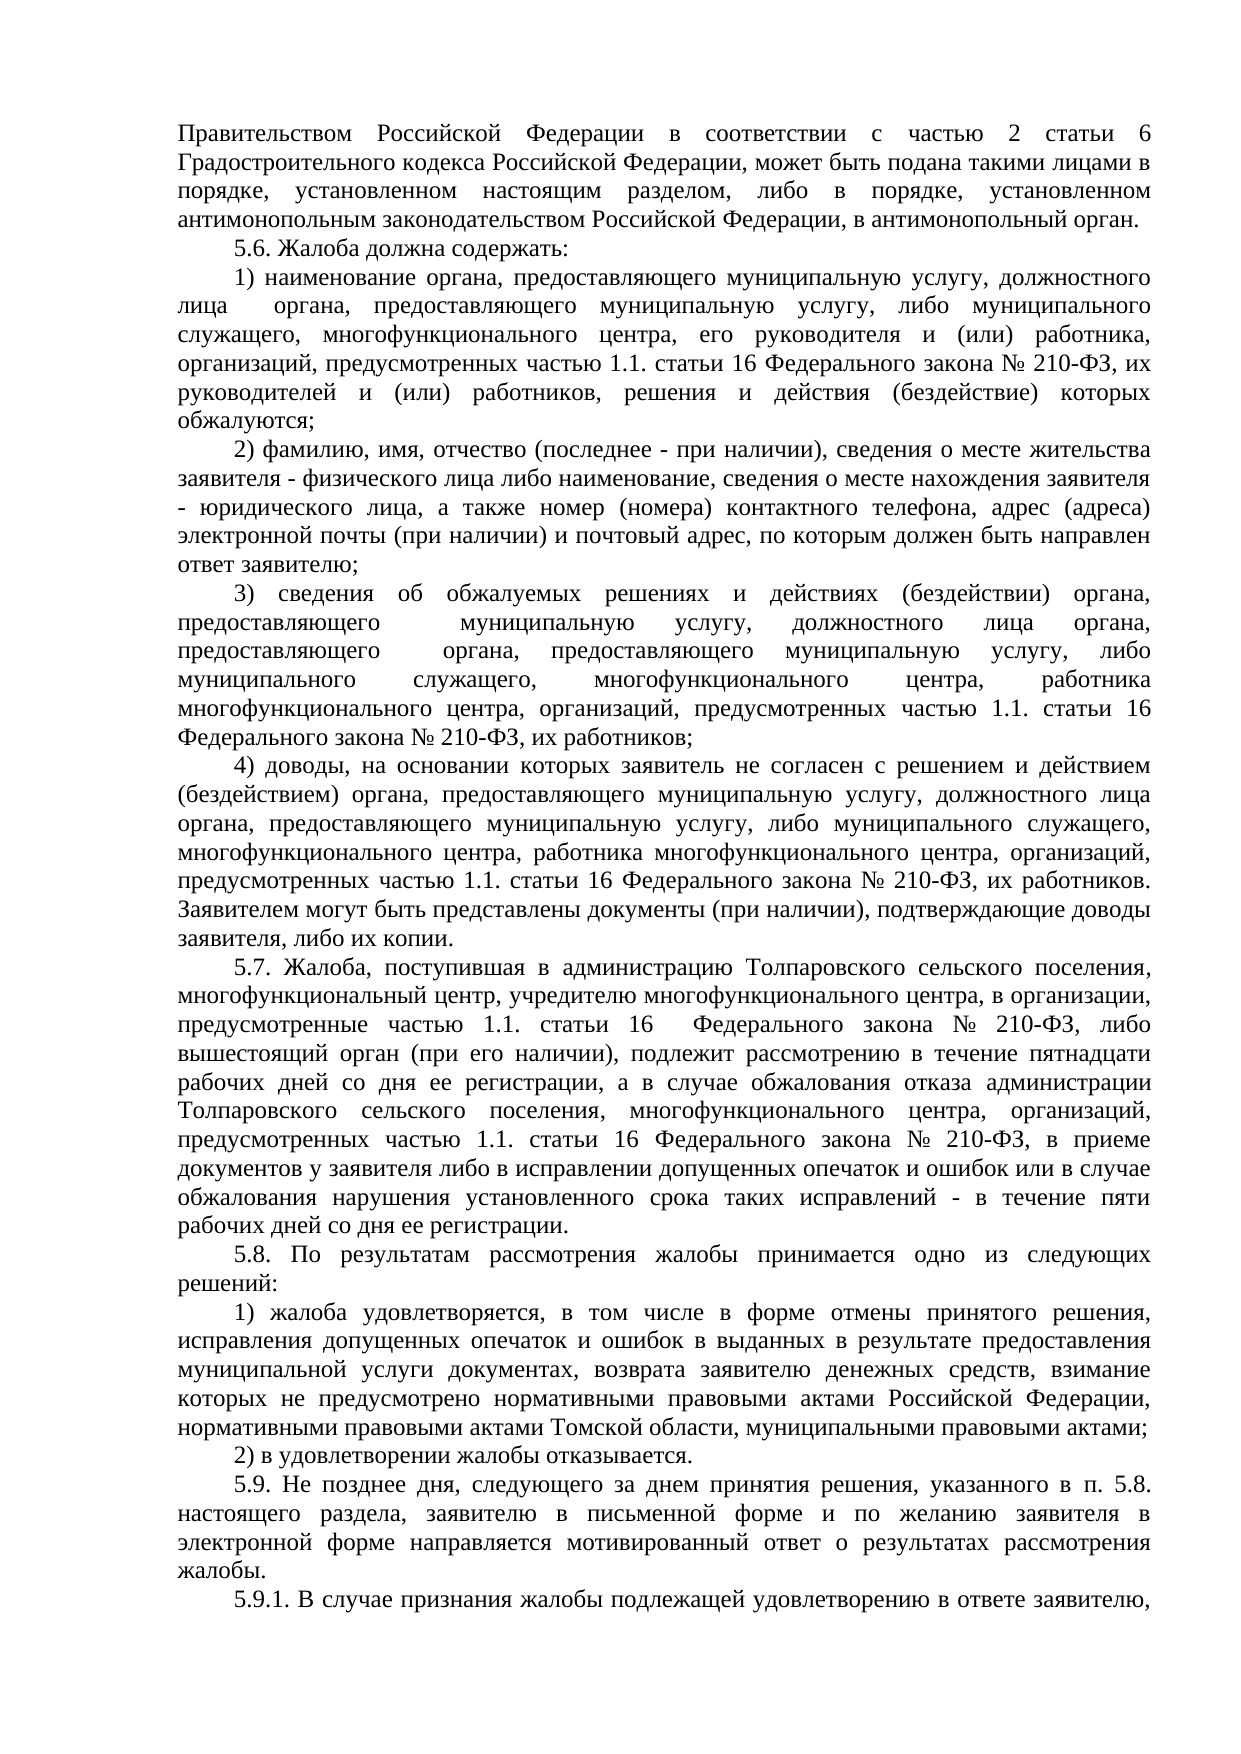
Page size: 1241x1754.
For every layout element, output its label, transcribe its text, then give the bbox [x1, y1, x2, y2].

text 1) наименование органа, предоставляющего муниципальную услугу, должностного лица органа, предоставляющего муниципальную услугу, либо муниципального служащего, многофункционального центра, его руководителя и (или) работника, организаций, предусмотренных частью 1.1. статьи 16 Федерального закона № 210-ФЗ, их руководителей и (или) работников, решения и действия (бездействие) которых обжалуются; [177, 262, 1152, 434]
text 2) фамилию, имя, отчество (последнее - при наличии), сведения о месте жительства заявителя - физического лица либо наименование, сведения о месте нахождения заявителя - юридического лица, а также номер (номера) контактного телефона, адрес (адреса) электронной почты (при наличии) и почтовый адрес, по которым должен быть направлен ответ заявителю; [177, 434, 1152, 578]
text 5.8. По результатам рассмотрения жалобы принимается одно из следующих решений: [177, 1239, 1152, 1297]
text 4) доводы, на основании которых заявитель не согласен с решением и действием (бездействием) органа, предоставляющего муниципальную услугу, должностного лица органа, предоставляющего муниципальную услугу, либо муниципального служащего, многофункционального центра, работника многофункционального центра, организаций, предусмотренных частью 1.1. статьи 16 Федерального закона № 210-ФЗ, их работников. Заявителем могут быть представлены документы (при наличии), подтверждающие доводы заявителя, либо их копии. [177, 751, 1152, 952]
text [177, 1584, 1152, 1613]
text 5.7. Жалоба, поступившая в администрацию Толпаровского сельского поселения, многофункциональный центр, учредителю многофункционального центра, в организации, предусмотренные частью 1.1. статьи 16 Федерального закона № 210-ФЗ, либо вышестоящий орган (при его наличии), подлежит рассмотрению в течение пятнадцати рабочих дней со дня ее регистрации, а в случае обжалования отказа администрации Толпаровского сельского поселения, многофункционального центра, организаций, предусмотренных частью 1.1. статьи 16 Федерального закона № 210-ФЗ, в приеме документов у заявителя либо в исправлении допущенных опечаток и ошибок или в случае обжалования нарушения установленного срока таких исправлений - в течение пяти рабочих дней со дня ее регистрации. [177, 952, 1152, 1239]
text 1) жалоба удовлетворяется, в том числе в форме отмены принятого решения, исправления допущенных опечаток и ошибок в выданных в результате предоставления муниципальной услуги документах, возврата заявителю денежных средств, взимание которых не предусмотрено нормативными правовыми актами Российской Федерации, нормативными правовыми актами Томской области, муниципальными правовыми актами; [177, 1297, 1152, 1441]
text 5.6. Жалоба должна содержать: [177, 233, 1152, 262]
text 2) в удовлетворении жалобы отказывается. [177, 1441, 1152, 1469]
text 3) сведения об обжалуемых решениях и действиях (бездействии) органа, предоставляющего муниципальную услугу, должностного лица органа, предоставляющего органа, предоставляющего муниципальную услугу, либо муниципального служащего, многофункционального центра, работника многофункционального центра, организаций, предусмотренных частью 1.1. статьи 16 Федерального закона № 210-ФЗ, их работников; [177, 578, 1152, 751]
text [177, 118, 1152, 233]
text 5.9. Не позднее дня, следующего за днем принятия решения, указанного в п. 5.8. настоящего раздела, заявителю в письменной форме и по желанию заявителя в электронной форме направляется мотивированный ответ о результатах рассмотрения жалобы. [177, 1469, 1152, 1584]
